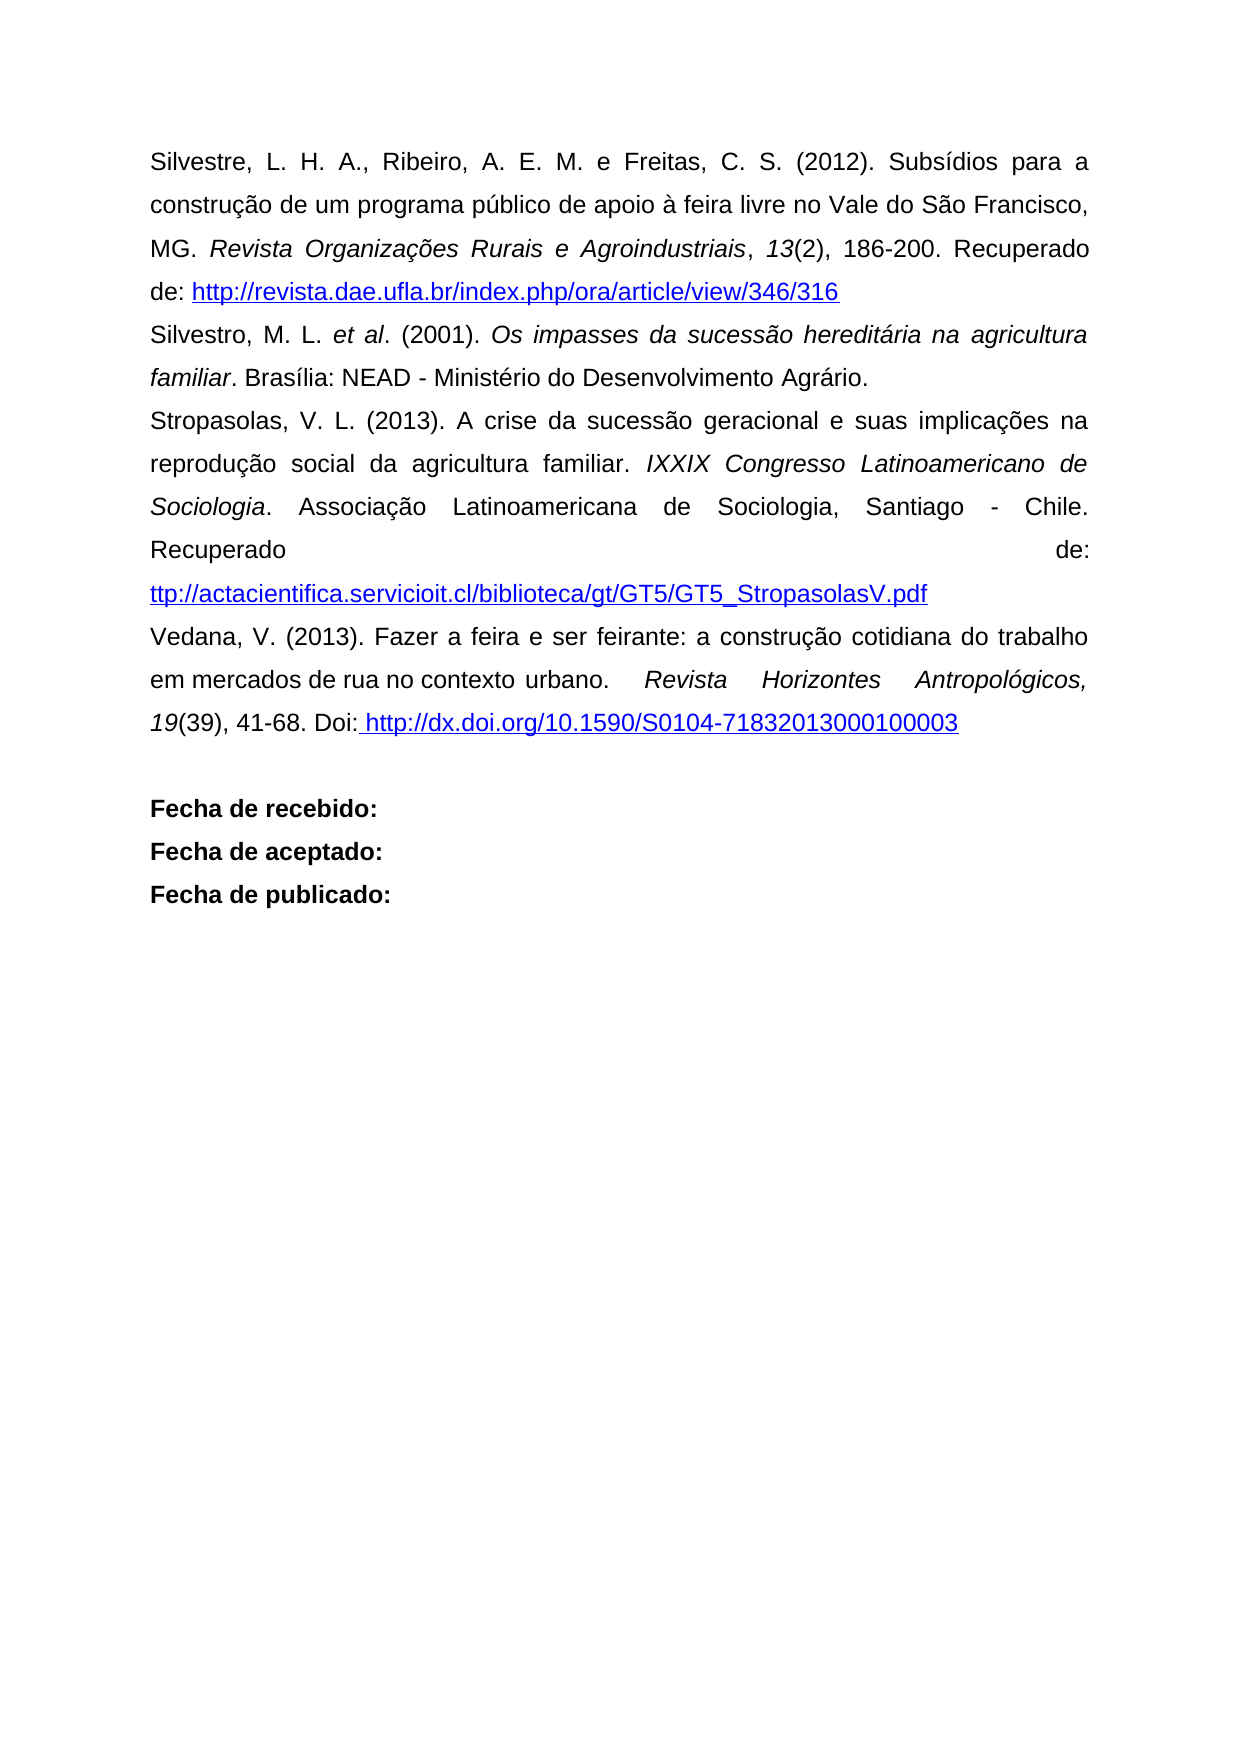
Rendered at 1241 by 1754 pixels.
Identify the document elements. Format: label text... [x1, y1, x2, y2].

text Stropasolas, V. L. (2013). A crise da sucessão geracional e suas implicações na reprodução social da agricultura familiar. IXXIX Congresso Latinoamericano de Sociologia. Associação Latinoamericana de Sociologia, Santiago - Chile. Recuperado de: ttp://actacientifica.servicioit.cl/biblioteca/gt/GT5/GT5_StropasolasV.pdf [150, 406, 1090, 607]
text Silvestre, L. H. A., Ribeiro, A. E. M. e Freitas, C. S. (2012). Subsídios para a construção de um programa público de apoio à feira livre no Vale do São Francisco, MG. Revista Organizações Rurais e Agroindustriais, 13(2), 186-200. Recuperado de: http://revista.dae.ufla.br/index.php/ora/article/view/346/316 [150, 147, 1090, 305]
text Fecha de aceptado: [150, 837, 1090, 866]
text Silvestro, M. L. et al. (2001). Os impasses da sucessão hereditária na agricultura familiar. Brasília: NEAD - Ministério do Desenvolvimento Agrário. [150, 320, 1090, 392]
text Fecha de publicado: [150, 880, 1090, 909]
text Vedana, V. (2013). Fazer a feira e ser feirante: a construção cotidiana do trabalho em mercados de rua no contexto urbano. Revista Horizontes Antropológicos, 19(39), 41-68. Doi: http://dx.doi.org/10.1590/S0104-71832013000100003 [150, 622, 1090, 737]
text Fecha de recebido: [150, 794, 1090, 823]
